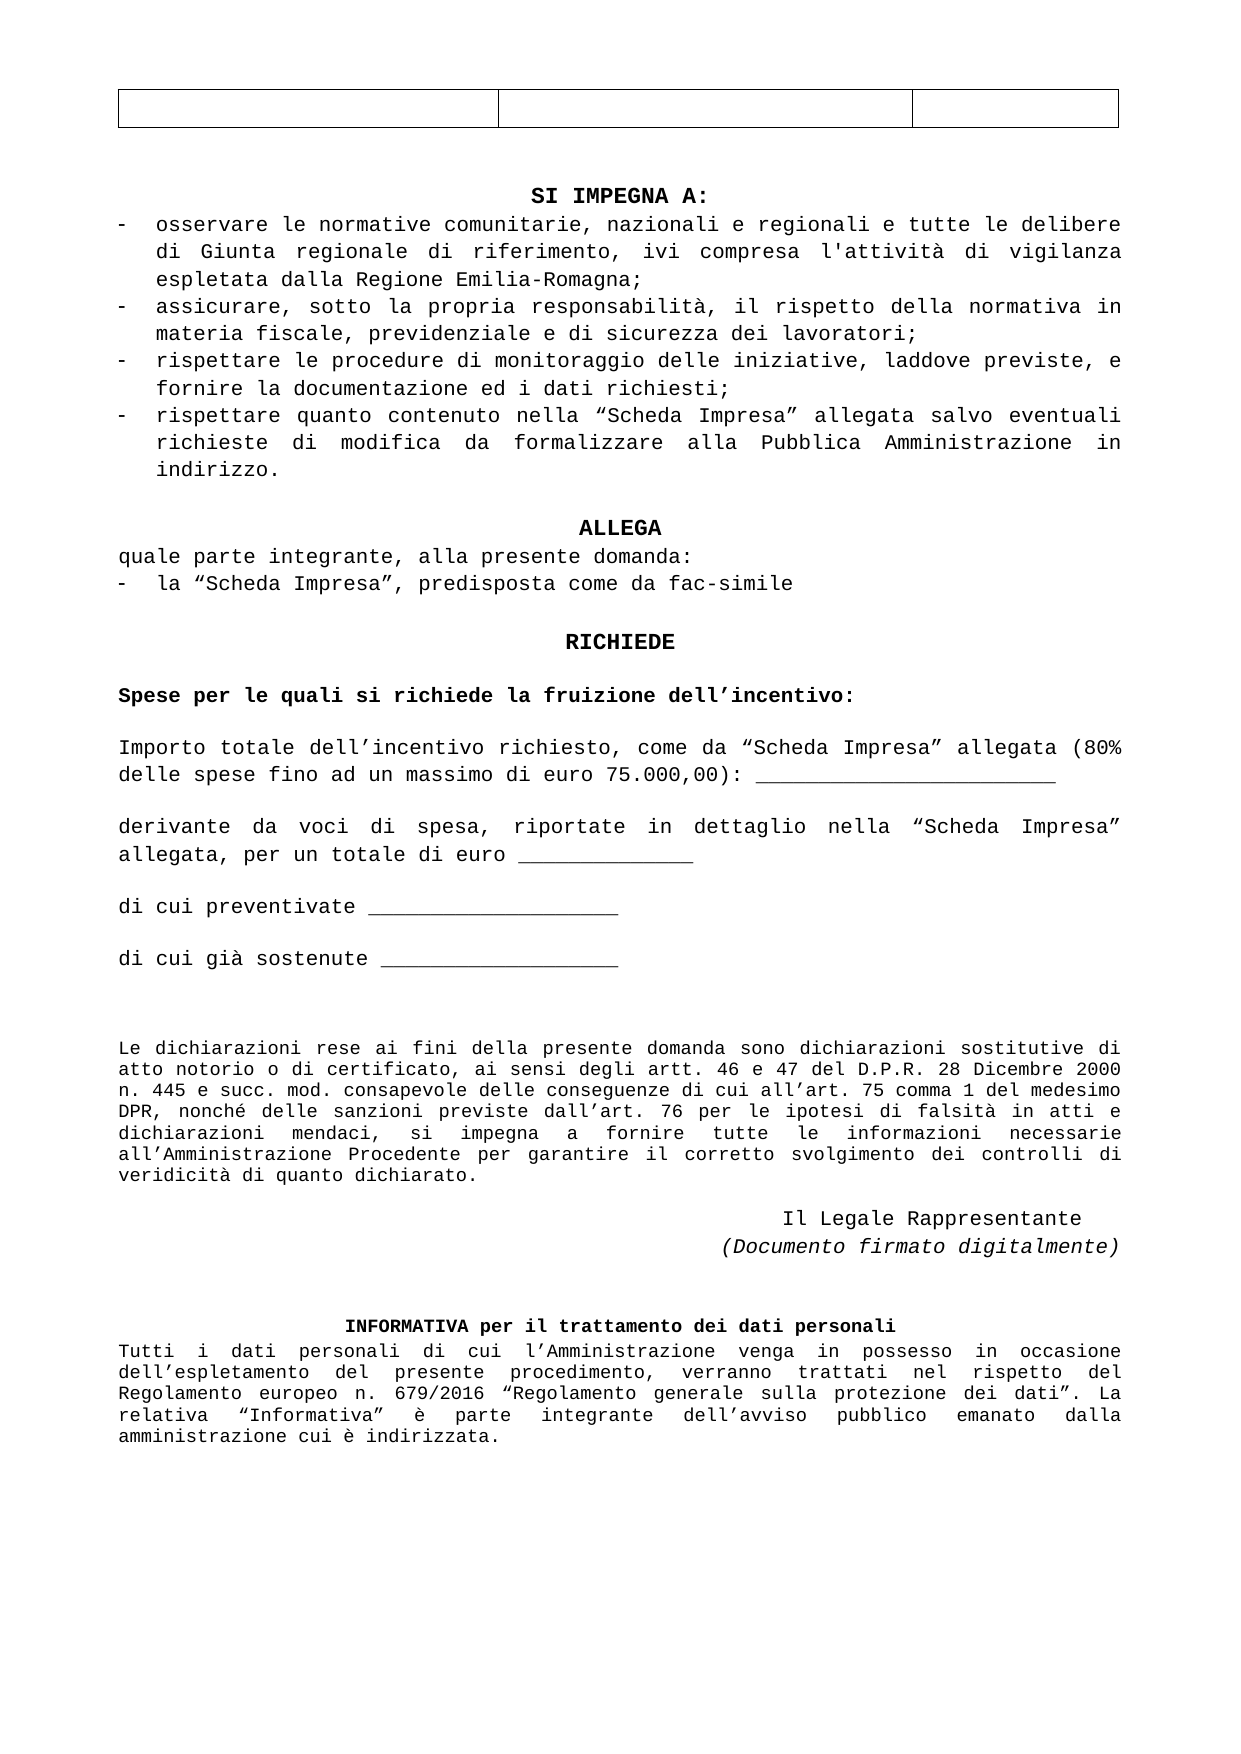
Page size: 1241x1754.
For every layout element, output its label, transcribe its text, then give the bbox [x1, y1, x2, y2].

list rispettare le procedure di monitoraggio delle iniziative, laddove previste, e fornire la documentazione ed i dati richiesti; [118, 350, 1122, 401]
table_cell [913, 90, 1118, 127]
text Spese per le quali si richiede la fruizione dell’incentivo: [118, 685, 1122, 708]
list RICHIEDE [118, 630, 1122, 656]
text di cui preventivate ____________________ [118, 896, 1122, 919]
text SI IMPEGNA A: [118, 184, 1122, 211]
table_cell [499, 90, 912, 127]
text derivante da voci di spesa, riportate in dettaglio nella “Scheda Impresa” allegata, per un totale di euro ______________ [118, 816, 1122, 867]
text quale parte integrante, alla presente domanda: [118, 546, 1122, 569]
list ALLEGA [118, 516, 1122, 542]
table_cell [119, 90, 498, 127]
text Importo totale dell’incentivo richiesto, come da “Scheda Impresa” allegata (80% delle spese fino ad un massimo di euro 75.000,00): ________________________ [118, 737, 1122, 788]
text di cui già sostenute ___________________ [118, 948, 1122, 972]
list rispettare quanto contenuto nella “Scheda Impresa” allegata salvo eventuali richieste di modifica da formalizzare alla Pubblica Amministrazione in indirizzo. [118, 405, 1122, 483]
list osservare le normative comunitarie, nazionali e regionali e tutte le delibere di Giunta regionale di riferimento, ivi compresa l'attività di vigilanza espletata dalla Regione Emilia-Romagna; [118, 214, 1122, 292]
text (Documento firmato digitalmente) [118, 1236, 1122, 1259]
list la “Scheda Impresa”, predisposta come da fac-simile [118, 573, 1122, 597]
text Tutti i dati personali di cui l’Amministrazione venga in possesso in occasione dell’espletamento del presente procedimento, verranno trattati nel rispetto del Regolamento europeo n. 679/2016 “Regolamento generale sulla protezione dei dati”. La relativa “Informativa” è parte integrante dell’avviso pubblico emanato dalla amministrazione cui è indirizzata. [118, 1342, 1122, 1448]
list assicurare, sotto la propria responsabilità, il rispetto della normativa in materia fiscale, previdenziale e di sicurezza dei lavoratori; [118, 296, 1122, 347]
text INFORMATIVA per il trattamento dei dati personali [118, 1317, 1122, 1338]
text Le dichiarazioni rese ai fini della presente domanda sono dichiarazioni sostitutive di atto notorio o di certificato, ai sensi degli artt. 46 e 47 del D.P.R. 28 Dicembre 2000 n. 445 e succ. mod. consapevole delle conseguenze di cui all’art. 75 comma 1 del medesimo DPR, nonché delle sanzioni previste dall’art. 76 per le ipotesi di falsità in atti e dichiarazioni mendaci, si impegna a fornire tutte le informazioni necessarie all’Amministrazione Procedente per garantire il corretto svolgimento dei controlli di veridicità di quanto dichiarato. [118, 1038, 1122, 1187]
text Il Legale Rappresentante [708, 1208, 1122, 1232]
